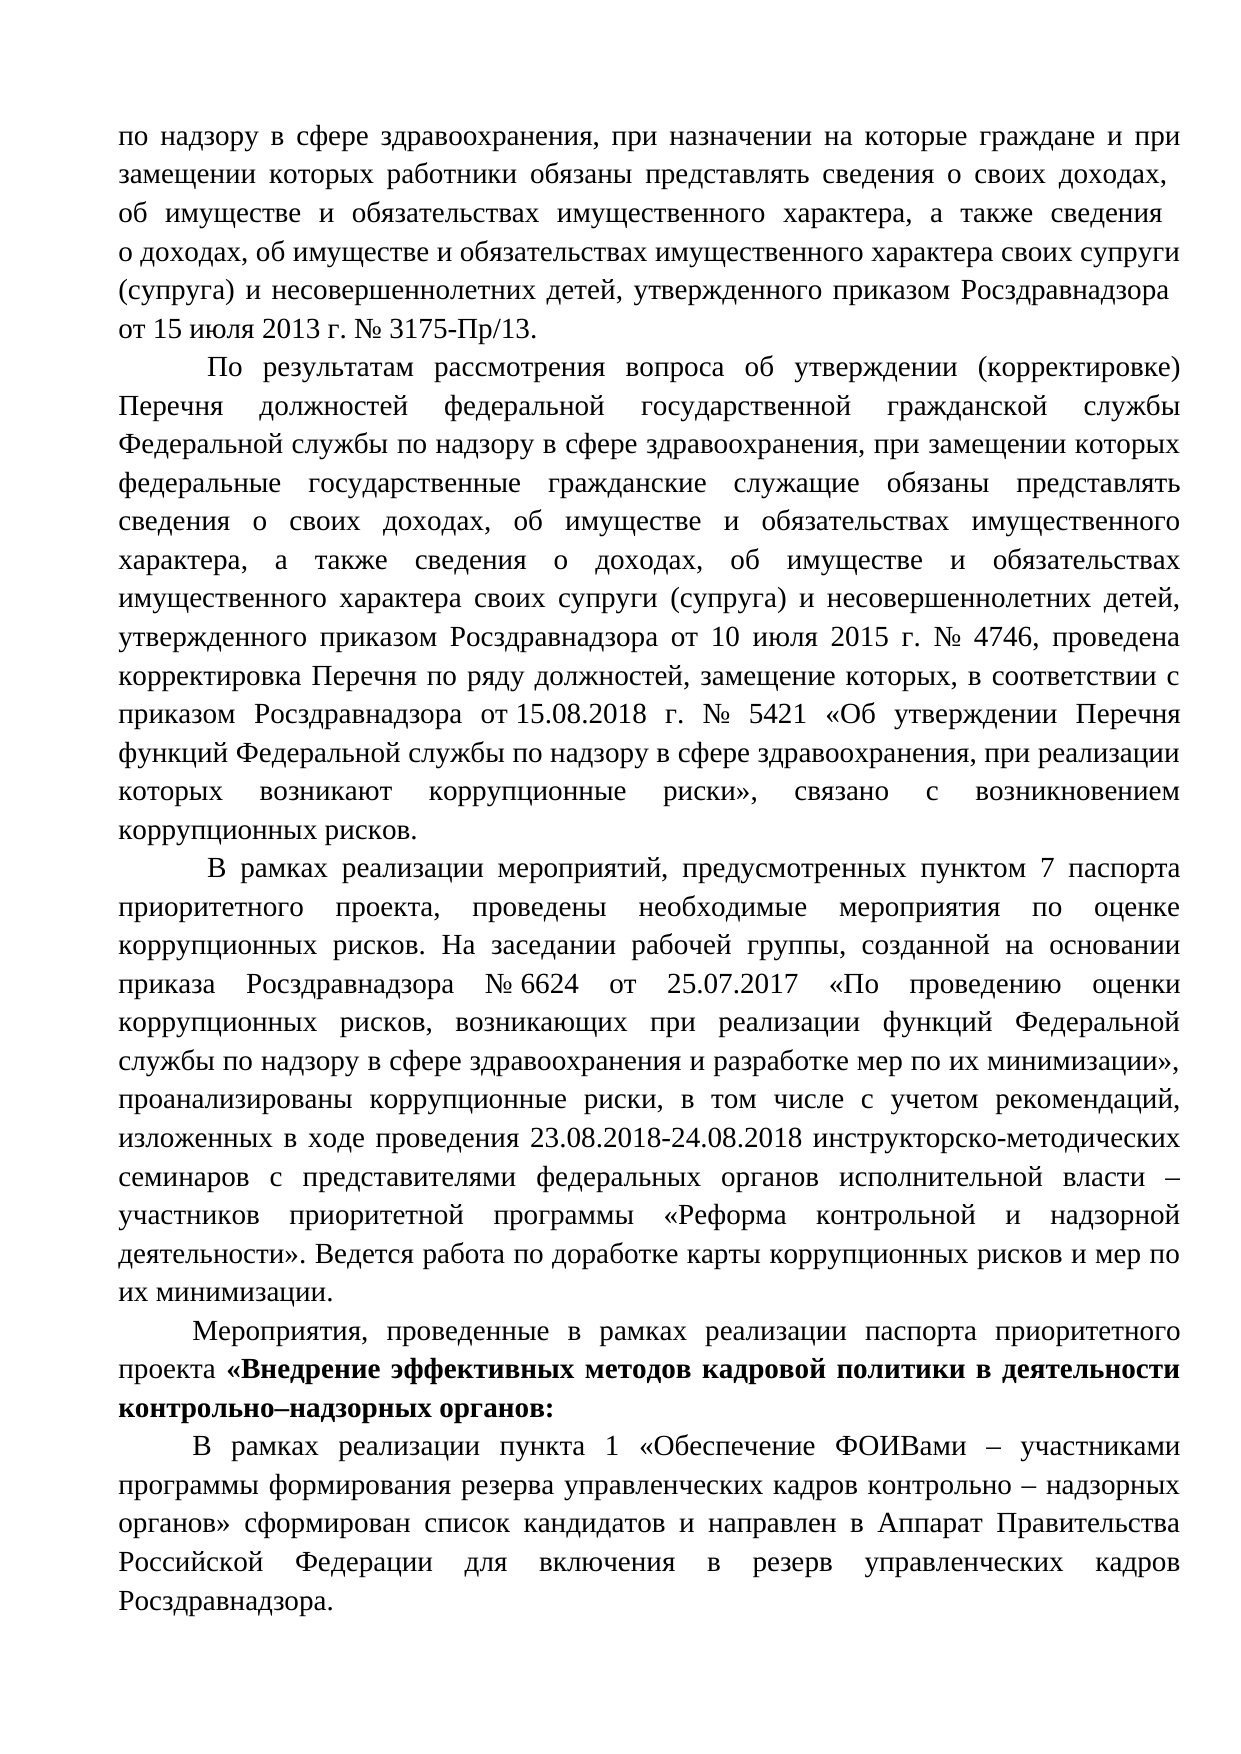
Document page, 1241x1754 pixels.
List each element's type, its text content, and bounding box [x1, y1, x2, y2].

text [118, 118, 1181, 344]
text По результатам рассмотрения вопроса об утверждении (корректировке) Перечня должностей федеральной государственной гражданской службы Федеральной службы по надзору в сфере здравоохранения, при замещении которых федеральные государственные гражданские служащие обязаны представлять сведения о своих доходах, об имуществе и обязательствах имущественного характера, а также сведения о доходах, об имуществе и обязательствах имущественного характера своих супруги (супруга) и несовершеннолетних детей, утвержденного приказом Росздравнадзора от 10 июля 2015 г. № 4746, проведена корректировка Перечня по ряду должностей, замещение которых, в соответствии с приказом Росздравнадзора от 15.08.2018 г. № 5421 «Об утверждении Перечня функций Федеральной службы по надзору в сфере здравоохранения, при реализации которых возникают коррупционные риски», связано с возникновением коррупционных рисков. [118, 349, 1181, 845]
text В рамках реализации пункта 1 «Обеспечение ФОИВами – участниками программы формирования резерва управленческих кадров контрольно – надзорных органов» сформирован список кандидатов и направлен в Аппарат Правительства Российской Федерации для включения в резерв управленческих кадров Росздравнадзора. [118, 1428, 1181, 1616]
text Мероприятия, проведенные в рамках реализации паспорта приоритетного проекта «Внедрение эффективных методов кадровой политики в деятельности контрольно–надзорных органов: [118, 1313, 1181, 1423]
text В рамках реализации мероприятий, предусмотренных пунктом 7 паспорта приоритетного проекта, проведены необходимые мероприятия по оценке коррупционных рисков. На заседании рабочей группы, созданной на основании приказа Росздравнадзора № 6624 от 25.07.2017 «По проведению оценки коррупционных рисков, возникающих при реализации функций Федеральной службы по надзору в сфере здравоохранения и разработке мер по их минимизации», проанализированы коррупционные риски, в том числе с учетом рекомендаций, изложенных в ходе проведения 23.08.2018-24.08.2018 инструкторско-методических семинаров с представителями федеральных органов исполнительной власти – участников приоритетной программы «Реформа контрольной и надзорной деятельности». Ведется работа по доработке карты коррупционных рисков и мер по их минимизации. [118, 850, 1181, 1308]
